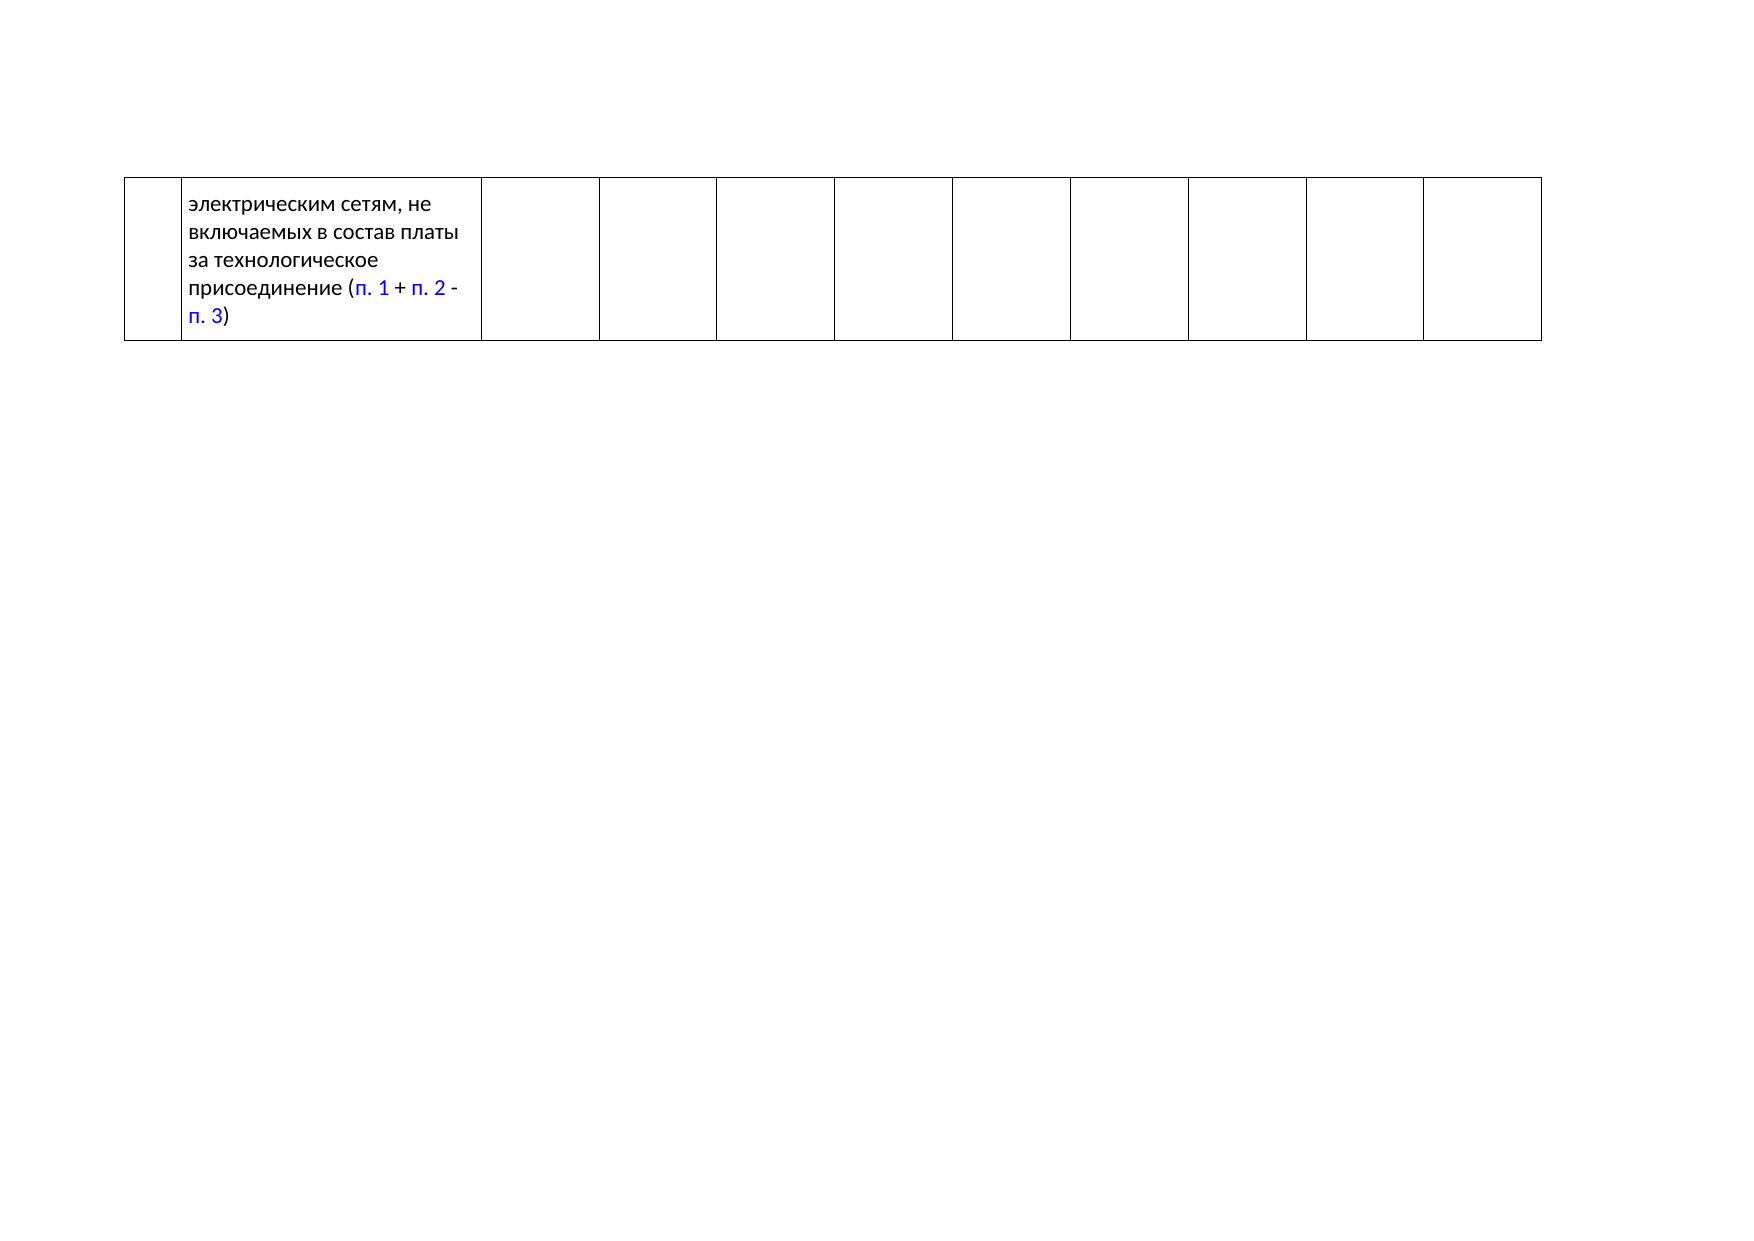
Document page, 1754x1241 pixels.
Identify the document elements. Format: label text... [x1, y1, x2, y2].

table_cell [1424, 178, 1541, 339]
table_cell 4. [125, 178, 181, 339]
table_cell x [835, 178, 952, 339]
table_cell x [600, 178, 716, 339]
table_cell [1071, 178, 1188, 339]
table_cell x [953, 178, 1070, 339]
table_cell x [1307, 178, 1423, 339]
table_cell [717, 178, 834, 339]
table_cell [182, 178, 481, 339]
table_cell x [1189, 178, 1306, 339]
table_cell x [482, 178, 599, 339]
